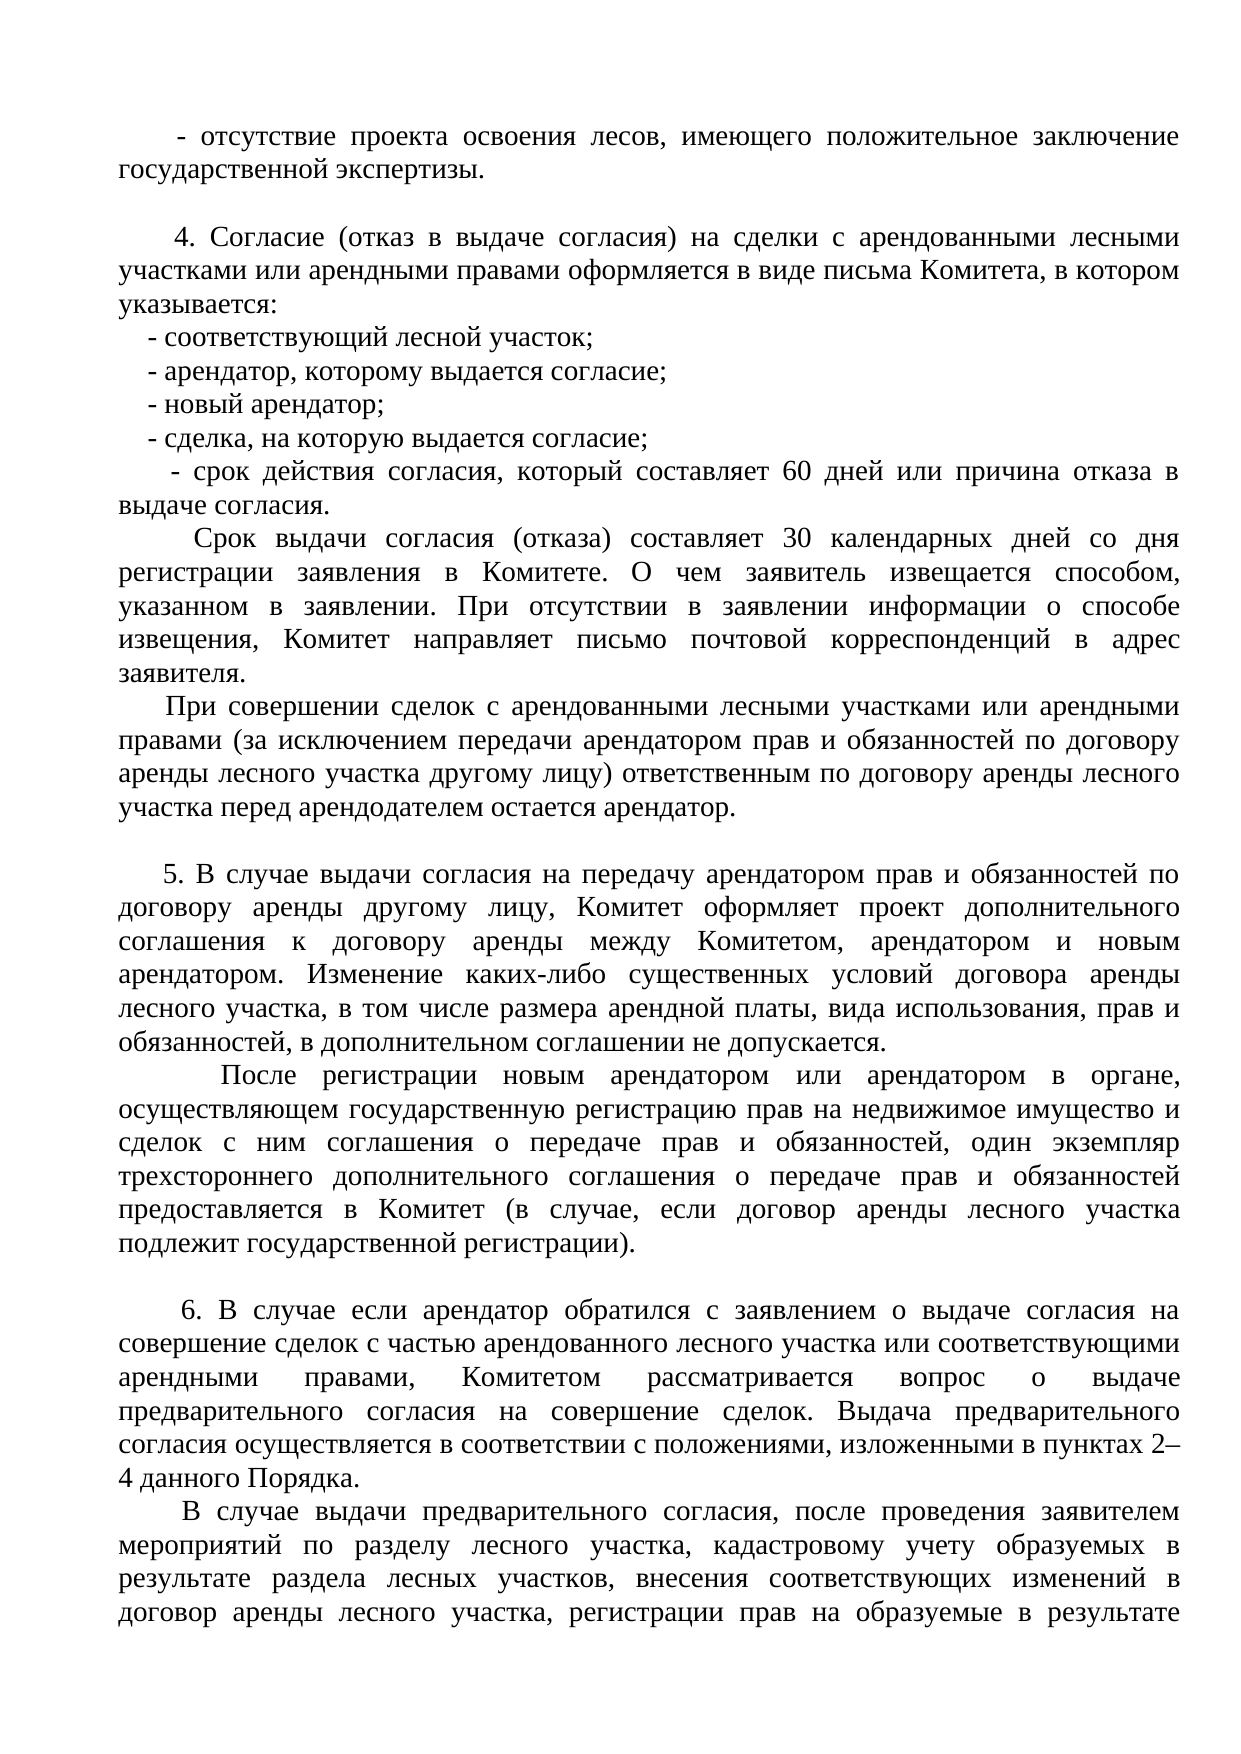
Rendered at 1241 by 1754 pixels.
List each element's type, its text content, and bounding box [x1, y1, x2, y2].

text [118, 1493, 1181, 1627]
text - арендатор, которому выдается согласие; [118, 353, 1181, 386]
text - срок действия согласия, который составляет 60 дней или причина отказа в выдаче согласия. [118, 453, 1181, 521]
text 4. Согласие (отказ в выдаче согласия) на сделки с арендованными лесными участками или арендными правами оформляется в виде письма Комитета, в котором указывается: [118, 219, 1181, 319]
text После регистрации новым арендатором или арендатором в органе, осуществляющем государственную регистрацию прав на недвижимое имущество и сделок с ним соглашения о передаче прав и обязанностей, один экземпляр трехстороннего дополнительного соглашения о передаче прав и обязанностей предоставляется в Комитет (в случае, если договор аренды лесного участка подлежит государственной регистрации). [118, 1057, 1181, 1258]
text - соответствующий лесной участок; [118, 319, 1181, 353]
text - сделка, на которую выдается согласие; [118, 420, 1181, 453]
text 5. В случае выдачи согласия на передачу арендатором прав и обязанностей по договору аренды другому лицу, Комитет оформляет проект дополнительного соглашения к договору аренды между Комитетом, арендатором и новым арендатором. Изменение каких-либо существенных условий договора аренды лесного участка, в том числе размера арендной платы, вида использования, прав и обязанностей, в дополнительном соглашении не допускается. [118, 856, 1181, 1057]
text Срок выдачи согласия (отказа) составляет 30 календарных дней со дня регистрации заявления в Комитете. О чем заявитель извещается способом, указанном в заявлении. При отсутствии в заявлении информации о способе извещения, Комитет направляет письмо почтовой корреспонденций в адрес заявителя. [118, 521, 1181, 688]
text - отсутствие проекта освоения лесов, имеющего положительное заключение государственной экспертизы. [118, 118, 1181, 185]
text 6. В случае если арендатор обратился с заявлением о выдаче согласия на совершение сделок с частью арендованного лесного участка или соответствующими арендными правами, Комитетом рассматривается вопрос о выдаче предварительного согласия на совершение сделок. Выдача предварительного согласия осуществляется в соответствии с положениями, изложенными в пунктах 2–4 данного Порядка. [118, 1292, 1181, 1493]
text - новый арендатор; [118, 386, 1181, 420]
text При совершении сделок с арендованными лесными участками или арендными правами (за исключением передачи арендатором прав и обязанностей по договору аренды лесного участка другому лицу) ответственным по договору аренды лесного участка перед арендодателем остается арендатор. [118, 688, 1181, 822]
